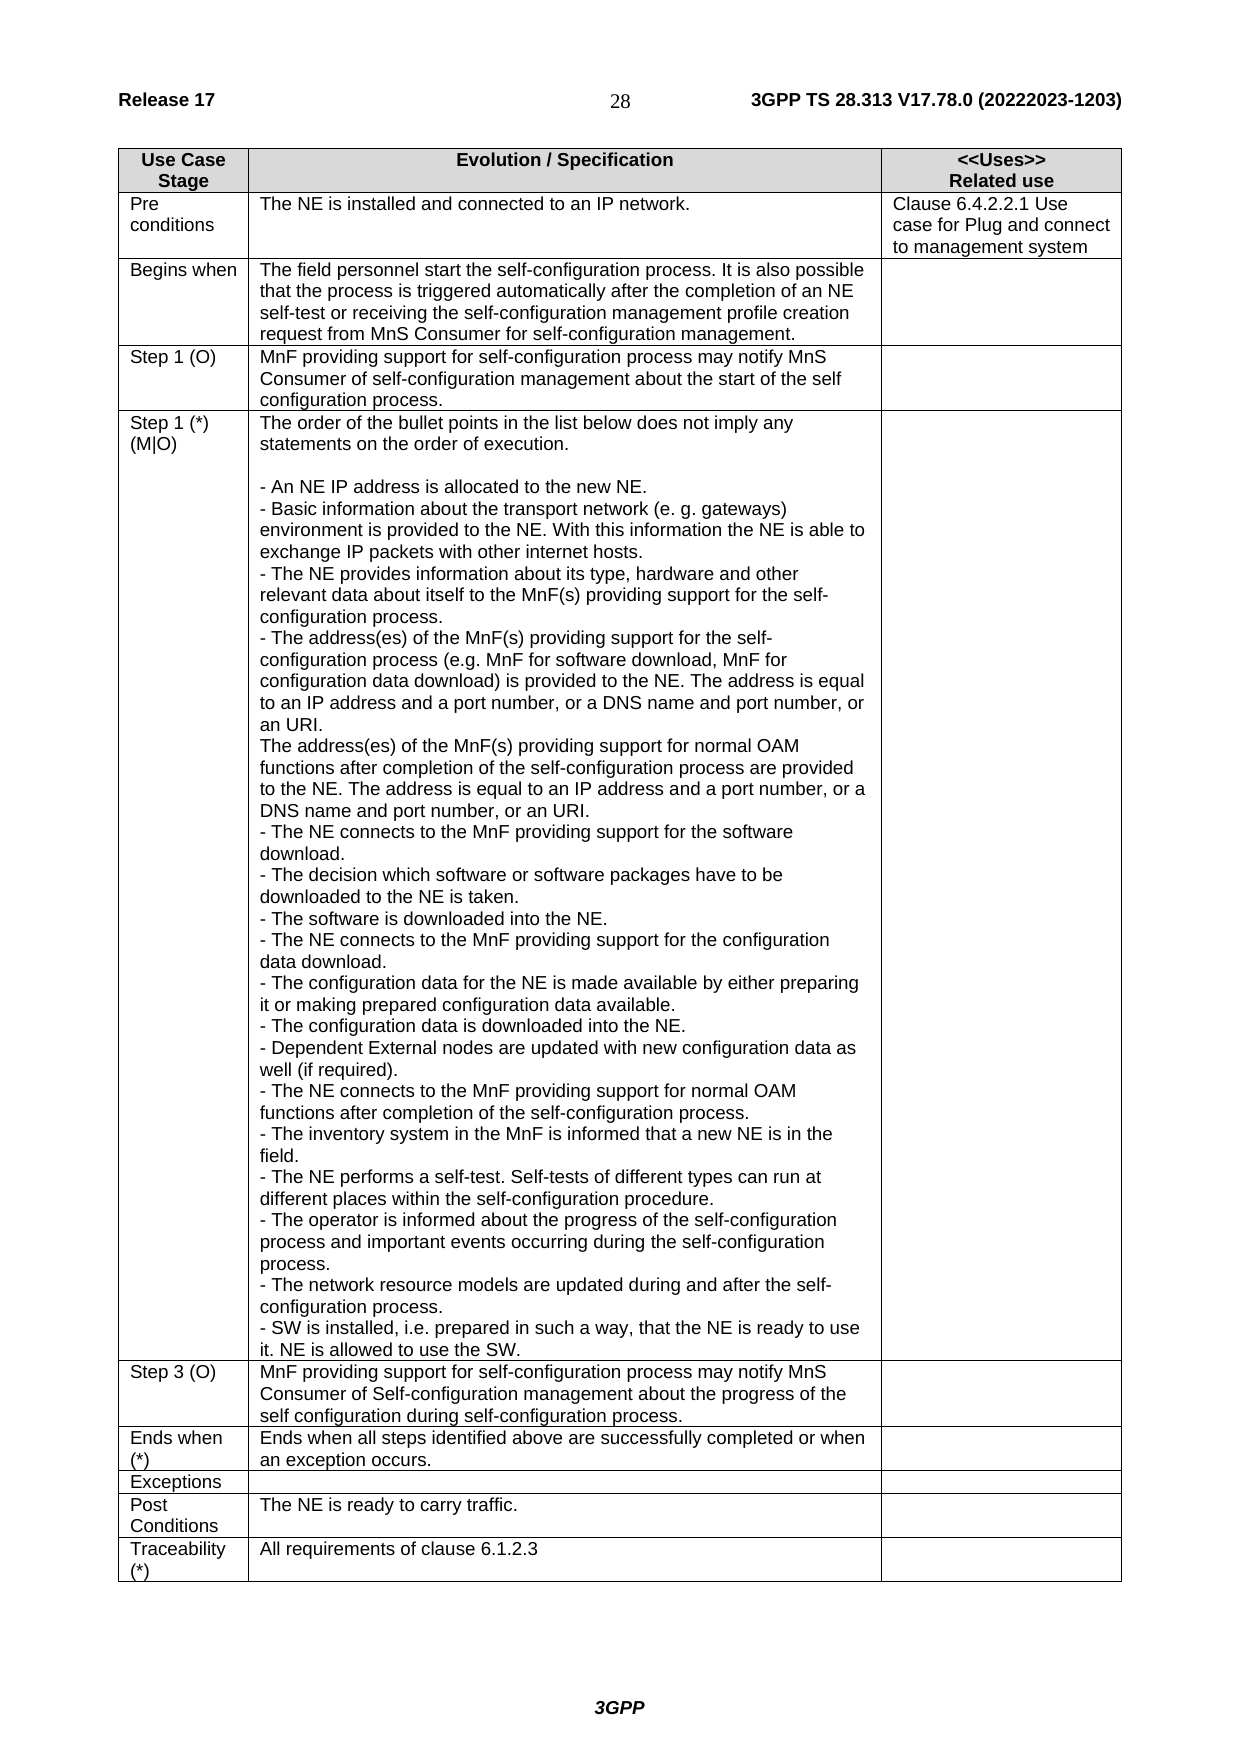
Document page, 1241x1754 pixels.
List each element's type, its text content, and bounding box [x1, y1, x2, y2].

table_cell [882, 1471, 1121, 1493]
table_cell [882, 346, 1121, 410]
table_cell Pre conditions [119, 193, 248, 257]
table_cell [882, 411, 1121, 1360]
table_cell All requirements of clause 6.1.2.3 [249, 1538, 881, 1581]
table_header Use Case Stage [119, 149, 248, 192]
table_cell The NE is ready to carry traffic. [249, 1494, 881, 1537]
table_cell Ends when all steps identified above are successfully completed or when an exception occurs. [249, 1427, 881, 1470]
table_cell [249, 1471, 881, 1493]
table_cell Exceptions [119, 1471, 248, 1493]
table_cell Step 1 (*) (M|O) [119, 411, 248, 1360]
table_cell Traceability (*) [119, 1538, 248, 1581]
table_header Evolution / Specification [249, 149, 881, 192]
table_cell Step 3 (O) [119, 1361, 248, 1426]
table_header <<Uses>> Related use [882, 149, 1121, 192]
table_cell Ends when (*) [119, 1427, 248, 1470]
table_cell Clause 6.4.2.2.1 Use case for Plug and connect to management system [882, 193, 1121, 257]
table_cell The NE is installed and connected to an IP network. [249, 193, 881, 257]
table_cell [882, 1427, 1121, 1470]
table_cell [882, 1494, 1121, 1537]
table_cell [882, 259, 1121, 345]
table_cell Step 1 (O) [119, 346, 248, 410]
table_cell The order of the bullet points in the list below does not imply any statements on the order of execution. - An NE IP address is allocated to the new NE. - Basic information about the transport network (e. g. gateways) environment is provided to the NE. With this information the NE is able to exchange IP packets with other internet hosts. - The NE provides information about its type, hardware and other relevant data about itself to the MnF(s) providing support for the self-configuration process. - The address(es) of the MnF(s) providing support for the self-configuration process (e.g. MnF for software download, MnF for configuration data download) is provided to the NE. The address is equal to an IP address and a port number, or a DNS name and port number, or an URI. The address(es) of the MnF(s) providing support for normal OAM functions after completion of the self-configuration process are provided to the NE. The address is equal to an IP address and a port number, or a DNS name and port number, or an URI. - The NE connects to the MnF providing support for the software download. - The decision which software or software packages have to be downloaded to the NE is taken. - The software is downloaded into the NE. - The NE connects to the MnF providing support for the configuration data download. - The configuration data for the NE is made available by either preparing it or making prepared configuration data available. - The configuration data is downloaded into the NE. - Dependent External nodes are updated with new configuration data as well (if required). - The NE connects to the MnF providing support for normal OAM functions after completion of the self-configuration process. - The inventory system in the MnF is informed that a new NE is in the field. - The NE performs a self-test. Self-tests of different types can run at different places within the self-configuration procedure. - The operator is informed about the progress of the self-configuration process and important events occurring during the self-configuration process. - The network resource models are updated during and after the self-configuration process. - SW is installed, i.e. prepared in such a way, that the NE is ready to use it. NE is allowed to use the SW. [249, 411, 881, 1360]
table_cell [882, 1361, 1121, 1426]
table_cell Post Conditions [119, 1494, 248, 1537]
table_cell Begins when [119, 259, 248, 345]
table_cell [882, 1538, 1121, 1581]
table_cell MnF providing support for self-configuration process may notify MnS Consumer of self-configuration management about the start of the self configuration process. [249, 346, 881, 410]
table_cell The field personnel start the self-configuration process. It is also possible that the process is triggered automatically after the completion of an NE self-test or receiving the self-configuration management profile creation request from MnS Consumer for self-configuration management. [249, 259, 881, 345]
table_cell MnF providing support for self-configuration process may notify MnS Consumer of Self-configuration management about the progress of the self configuration during self-configuration process. [249, 1361, 881, 1426]
